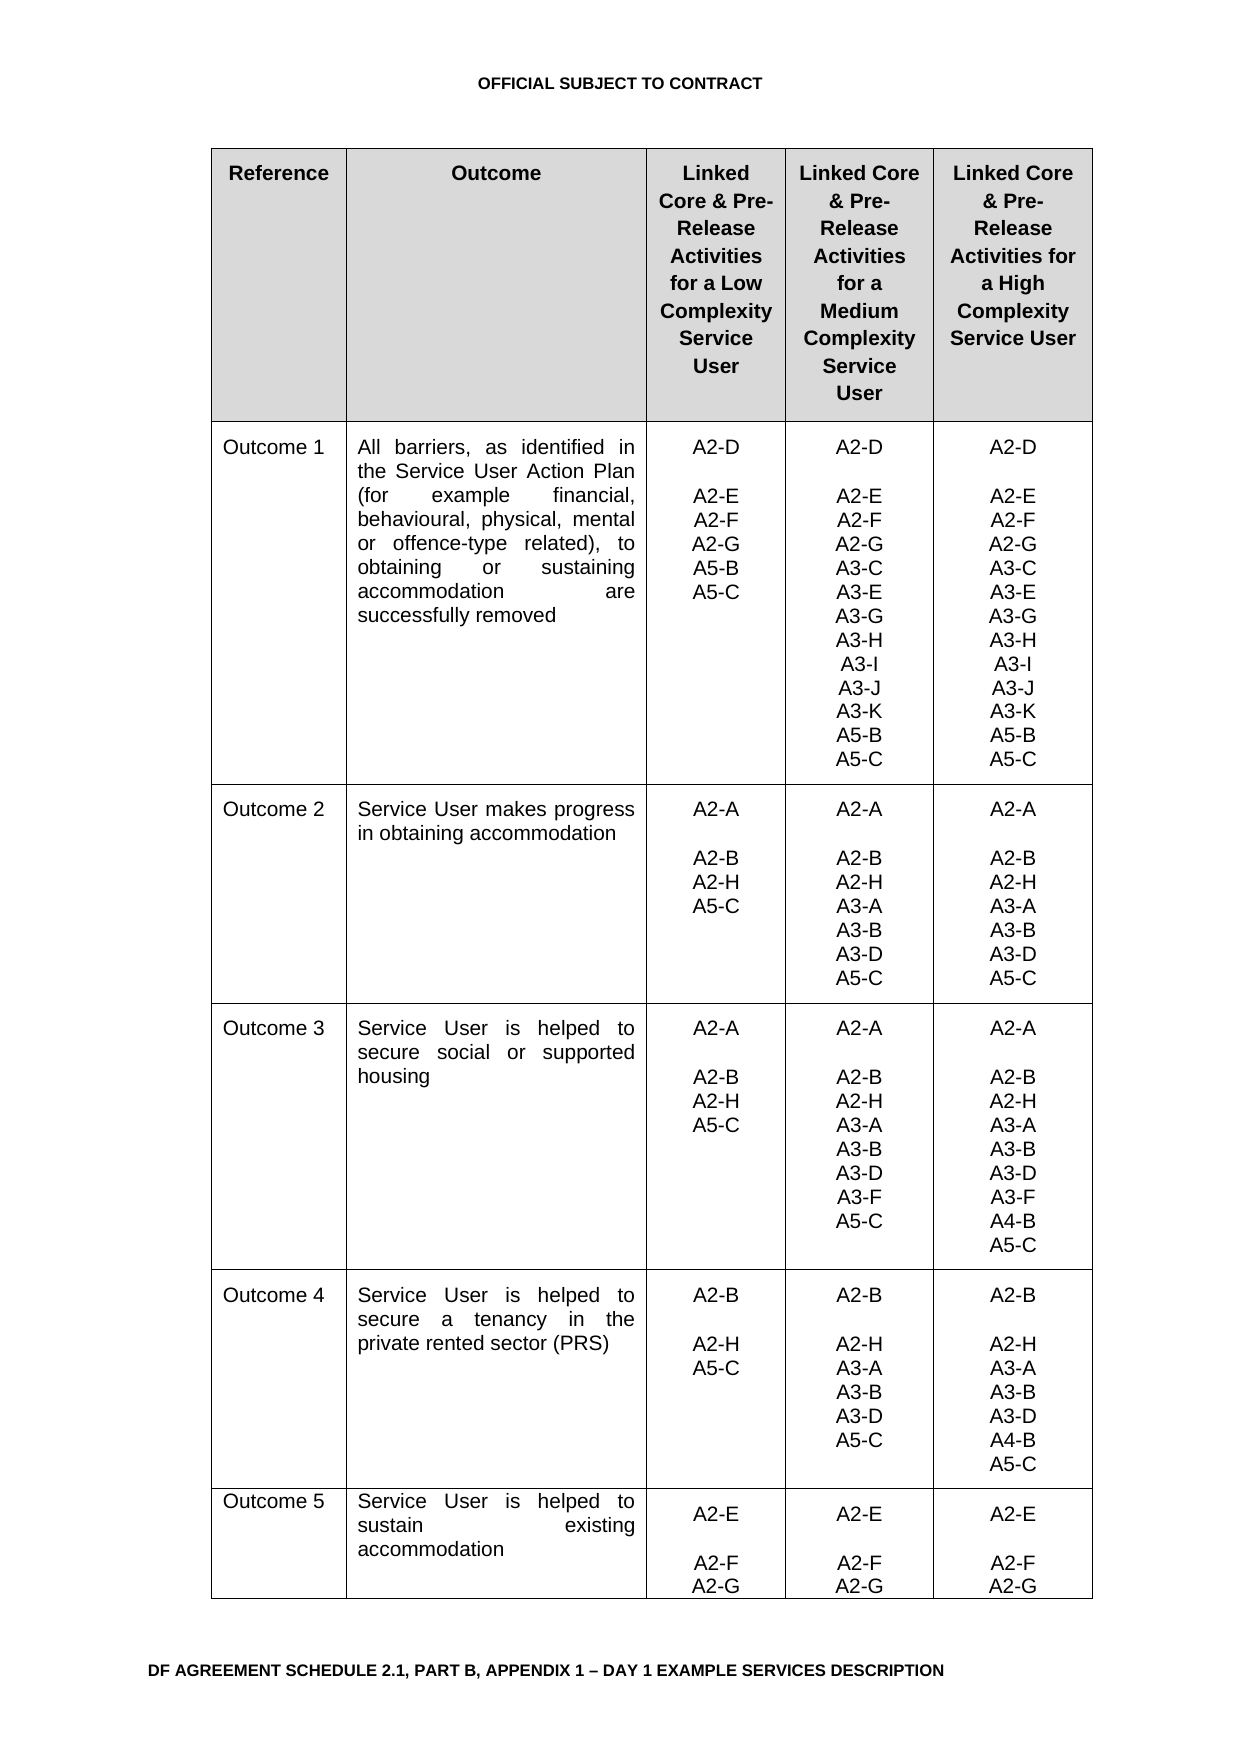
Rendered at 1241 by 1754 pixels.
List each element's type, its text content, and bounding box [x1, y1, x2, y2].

table_cell A2-B A2-H A3-A A3-B A3-D A5-C [786, 1270, 933, 1488]
table_cell Service User is helped to secure a tenancy in the private rented sector (PRS) [347, 1270, 646, 1488]
table_cell Outcome 5 [212, 1489, 346, 1598]
table_cell A2-B A2-H A5-C [647, 1270, 785, 1488]
table_header Linked Core & Pre-Release Activities for a High Complexity Service User [934, 149, 1092, 421]
table_cell A2-A A2-B A2-H A3-A A3-B A3-D A3-F A5-C [786, 1004, 933, 1269]
table_cell Outcome 4 [212, 1270, 346, 1488]
table_cell A2-D A2-E A2-F A2-G A3-C A3-E A3-G A3-H A3-I A3-J A3-K A5-B A5-C [934, 422, 1092, 784]
table_cell Outcome 3 [212, 1004, 346, 1269]
table_cell A2-E A2-F A2-G A3-A A5-A A5-B [934, 1489, 1092, 1598]
table_cell A2-D A2-E A2-F A2-G A3-C A3-E A3-G A3-H A3-I A3-J A3-K A5-B A5-C [786, 422, 933, 784]
table_cell A2-A A2-B A2-H A3-A A3-B A3-D A5-C [786, 785, 933, 1002]
table_cell A2-A A2-B A2-H A3-A A3-B A3-D A3-F A4-B A5-C [934, 1004, 1092, 1269]
table_header Reference [212, 149, 346, 421]
table_cell A2-B A2-H A3-A A3-B A3-D A4-B A5-C [934, 1270, 1092, 1488]
table_header Linked Core & Pre-Release Activities for a Low Complexity Service User [647, 149, 785, 421]
table_cell All barriers, as identified in the Service User Action Plan (for example financial, behavioural, physical, mental or offence-type related), to obtaining or sustaining accommodation are successfully removed [347, 422, 646, 784]
table_cell A2-D A2-E A2-F A2-G A5-B A5-C [647, 422, 785, 784]
table_cell A2-E A2-F A2-G A5-A A5-B [647, 1489, 785, 1598]
table_cell A2-A A2-B A2-H A5-C [647, 1004, 785, 1269]
table_header Linked Core & Pre-Release Activities for a Medium Complexity Service User [786, 149, 933, 421]
table_cell Outcome 2 [212, 785, 346, 1002]
table_cell A2-A A2-B A2-H A5-C [647, 785, 785, 1002]
table_cell Outcome 1 [212, 422, 346, 784]
table_cell A2-A A2-B A2-H A3-A A3-B A3-D A5-C [934, 785, 1092, 1002]
table_cell Service User makes progress in obtaining accommodation [347, 785, 646, 1002]
table_cell Service User is helped to secure social or supported housing [347, 1004, 646, 1269]
table_cell Service User is helped to sustain existing accommodation [347, 1489, 646, 1598]
table_cell A2-E A2-F A2-G A3-A A5-A A5-B [786, 1489, 933, 1598]
table_header Outcome [347, 149, 646, 421]
